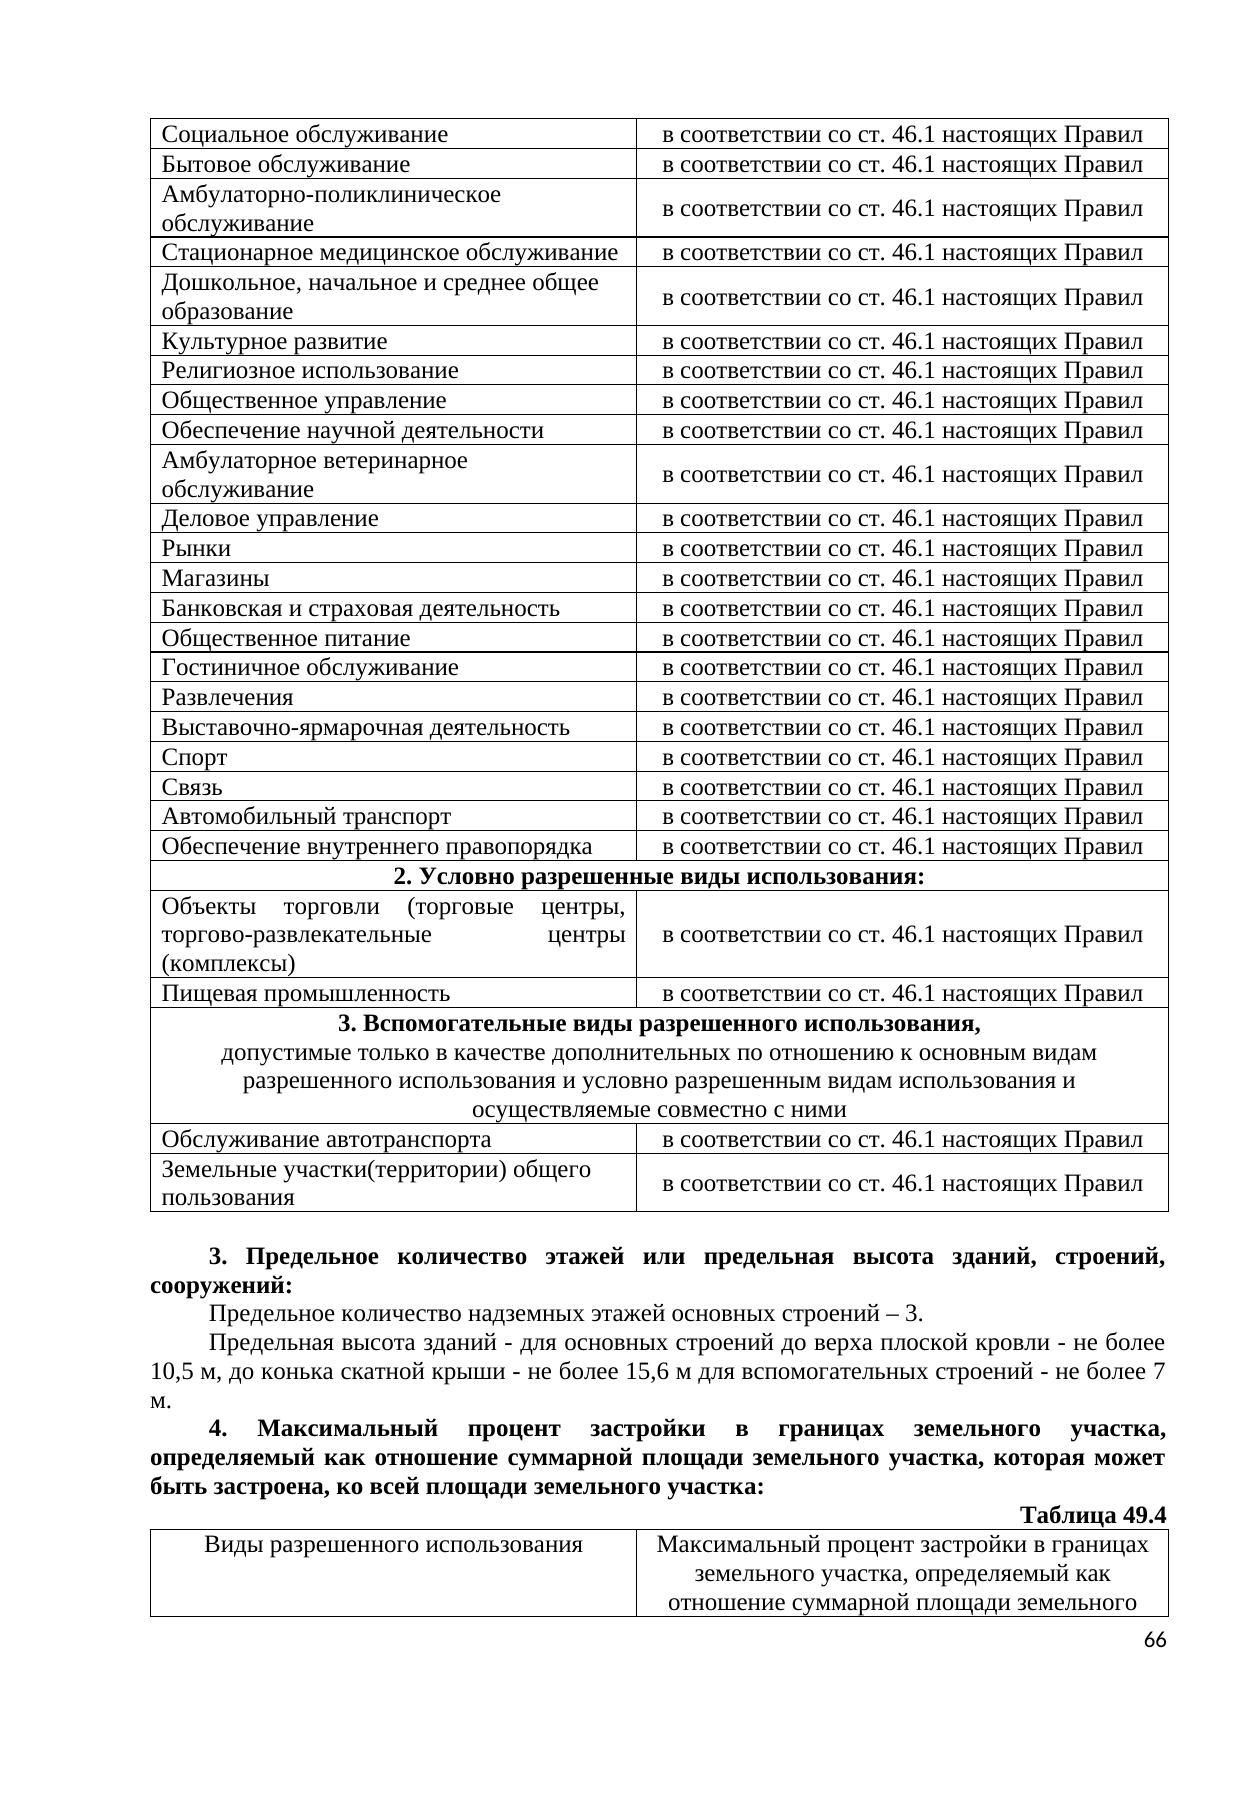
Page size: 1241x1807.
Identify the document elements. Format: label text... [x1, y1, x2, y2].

table_cell Обеспечение научной деятельности [151, 415, 636, 444]
table_cell в соответствии со ст. 46.1 настоящих Правил [637, 712, 1168, 741]
table_cell Общественное питание [151, 623, 636, 651]
table_cell Амбулаторное ветеринарное обслуживание [151, 445, 636, 502]
table_cell в соответствии со ст. 46.1 настоящих Правил [637, 831, 1168, 860]
table_cell в соответствии со ст. 46.1 настоящих Правил [637, 772, 1168, 800]
table_cell в соответствии со ст. 46.1 настоящих Правил [637, 801, 1168, 830]
table_cell Земельные участки(территории) общего пользования [151, 1154, 636, 1211]
table_cell в соответствии со ст. 46.1 настоящих Правил [637, 533, 1168, 562]
table_cell в соответствии со ст. 46.1 настоящих Правил [637, 742, 1168, 771]
table_cell Амбулаторно-поликлиническое обслуживание [151, 179, 636, 236]
table_cell в соответствии со ст. 46.1 настоящих Правил [637, 267, 1168, 325]
table_cell Объекты торговли (торговые центры, торгово-развлекательные центры (комплексы) [151, 891, 636, 977]
table_cell Гостиничное обслуживание [151, 653, 636, 681]
text Таблица 49.4 [150, 1500, 1167, 1528]
table_cell в соответствии со ст. 46.1 настоящих Правил [637, 978, 1168, 1007]
table_cell в соответствии со ст. 46.1 настоящих Правил [637, 504, 1168, 532]
table_cell Банковская и страховая деятельность [151, 593, 636, 622]
table_cell Обслуживание автотранспорта [151, 1124, 636, 1153]
table_cell Социальное обслуживание [151, 119, 636, 148]
table_cell Выставочно-ярмарочная деятельность [151, 712, 636, 741]
table_cell в соответствии со ст. 46.1 настоящих Правил [637, 1124, 1168, 1153]
table_cell в соответствии со ст. 46.1 настоящих Правил [637, 593, 1168, 622]
table_cell в соответствии со ст. 46.1 настоящих Правил [637, 682, 1168, 711]
table_cell 2. Условно разрешенные виды использования: [151, 861, 1168, 890]
table_cell Автомобильный транспорт [151, 801, 636, 830]
table_cell Стационарное медицинское обслуживание [151, 238, 636, 266]
table_cell в соответствии со ст. 46.1 настоящих Правил [637, 891, 1168, 977]
table_cell Бытовое обслуживание [151, 149, 636, 178]
table_cell Связь [151, 772, 636, 800]
table_cell в соответствии со ст. 46.1 настоящих Правил [637, 385, 1168, 414]
table_cell в соответствии со ст. 46.1 настоящих Правил [637, 445, 1168, 502]
table_cell Развлечения [151, 682, 636, 711]
table_cell Деловое управление [151, 504, 636, 532]
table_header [151, 1530, 636, 1616]
table_cell в соответствии со ст. 46.1 настоящих Правил [637, 238, 1168, 266]
table_cell в соответствии со ст. 46.1 настоящих Правил [637, 326, 1168, 354]
table_cell в соответствии со ст. 46.1 настоящих Правил [637, 563, 1168, 592]
table_cell в соответствии со ст. 46.1 настоящих Правил [637, 623, 1168, 651]
text 3. Предельное количество этажей или предельная высота зданий, строений, сооружений: [150, 1241, 1167, 1298]
table_cell Магазины [151, 563, 636, 592]
table_cell Культурное развитие [151, 326, 636, 354]
text Предельная высота зданий - для основных строений до верха плоской кровли - не более 10,5 м, до конька скатной крыши - не более 15,6 м для вспомогательных строений - не более 7 м. [150, 1327, 1167, 1413]
table_cell Общественное управление [151, 385, 636, 414]
text Предельное количество надземных этажей основных строений – 3. [150, 1298, 1167, 1327]
table_cell Обеспечение внутреннего правопорядка [151, 831, 636, 860]
table_cell Спорт [151, 742, 636, 771]
table_cell в соответствии со ст. 46.1 настоящих Правил [637, 1154, 1168, 1211]
table_cell Пищевая промышленность [151, 978, 636, 1007]
table_cell в соответствии со ст. 46.1 настоящих Правил [637, 415, 1168, 444]
table_cell в соответствии со ст. 46.1 настоящих Правил [637, 653, 1168, 681]
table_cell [637, 149, 1168, 178]
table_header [637, 1530, 1168, 1616]
table_cell в соответствии со ст. 46.1 настоящих Правил [637, 356, 1168, 384]
table_cell Религиозное использование [151, 356, 636, 384]
table_cell Рынки [151, 533, 636, 562]
table_cell Дошкольное, начальное и среднее общее образование [151, 267, 636, 325]
text 4. Максимальный процент застройки в границах земельного участка, определяемый как отношение суммарной площади земельного участка, которая может быть застроена, ко всей площади земельного участка: [150, 1413, 1167, 1500]
table_cell 3. Вспомогательные виды разрешенного использования, допустимые только в качестве дополнительных по отношению к основным видам разрешенного использования и условно разрешенным видам использования и осуществляемые совместно с ними [151, 1008, 1168, 1123]
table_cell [637, 179, 1168, 236]
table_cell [637, 119, 1168, 148]
